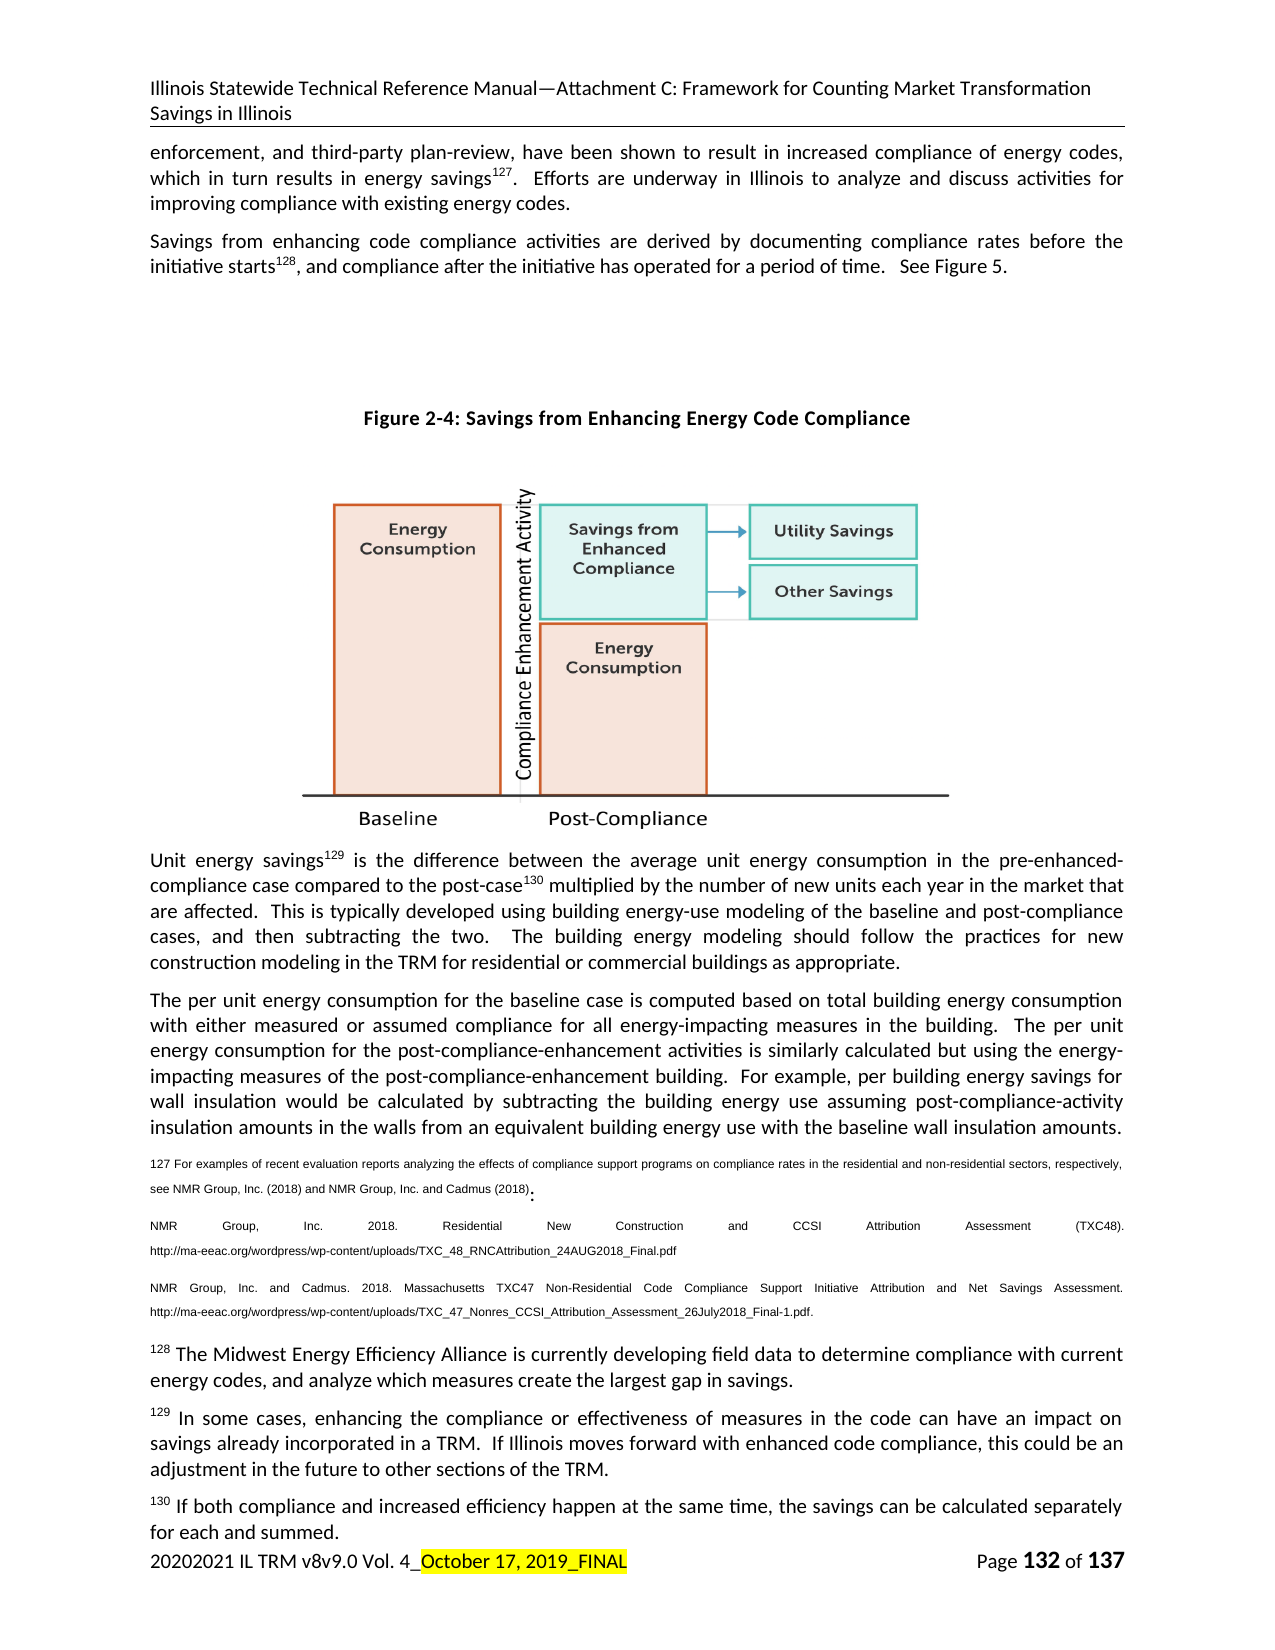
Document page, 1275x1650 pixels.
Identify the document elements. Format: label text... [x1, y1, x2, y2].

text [150, 139, 1125, 216]
text Figure 2-4: Savings from Enhancing Energy Code Compliance [150, 405, 1125, 835]
text Savings from enhancing code compliance activities are derived by documenting compliance rates before the initiative starts, and compliance after the initiative has operated for a period of time. See Figure 5. [150, 228, 1125, 279]
text The per unit energy consumption for the baseline case is computed based on total building energy consumption with either measured or assumed compliance for all energy-impacting measures in the building. The per unit energy consumption for the post-compliance-enhancement activities is similarly calculated but using the energy-impacting measures of the post-compliance-enhancement building. For example, per building energy savings for wall insulation would be calculated by subtracting the building energy use assuming post-compliance-activity insulation amounts in the walls from an equivalent building energy use with the baseline wall insulation amounts. These building level savings are then divided by the square feet of the building to derive an average UES/square foot. This in turn is multiplied by the number of square feet in the market that are affected to derive the total compliance-enhancement related savings. [150, 987, 1125, 1139]
text Unit energy savings is the difference between the average unit energy consumption in the pre-enhanced-compliance case compared to the post-case multiplied by the number of new units each year in the market that are affected. This is typically developed using building energy-use modeling of the baseline and post-compliance cases, and then subtracting the two. The building energy modeling should follow the practices for new construction modeling in the TRM for residential or commercial buildings as appropriate. [150, 847, 1125, 974]
